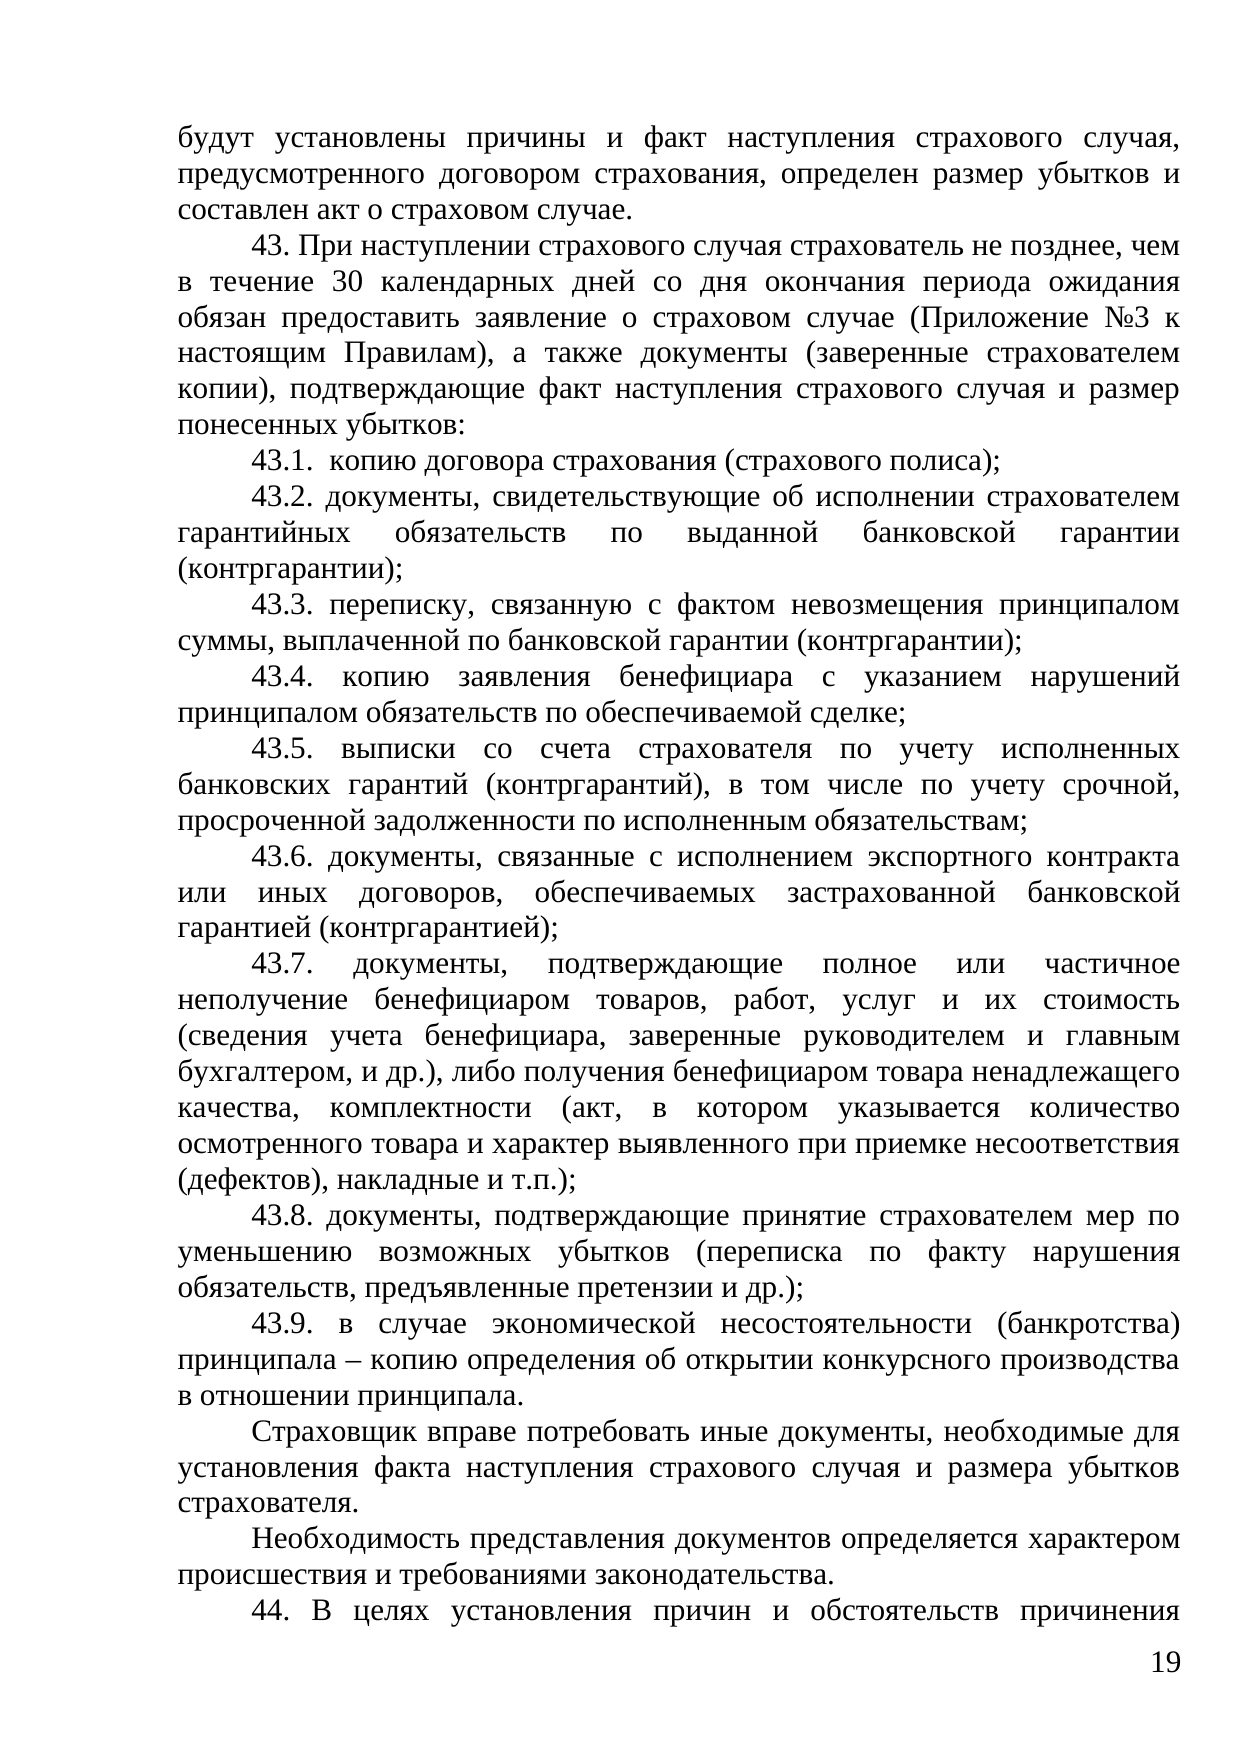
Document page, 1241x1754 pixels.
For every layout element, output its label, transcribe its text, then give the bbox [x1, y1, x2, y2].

text Страховщик вправе потребовать иные документы, необходимые для установления факта наступления страхового случая и размера убытков страхователя. [177, 1412, 1181, 1520]
text 43.3. переписку, связанную с фактом невозмещения принципалом суммы, выплаченной по банковской гарантии (контргарантии); [177, 585, 1181, 657]
text 43.8. документы, подтверждающие принятие страхователем мер по уменьшению возможных убытков (переписка по факту нарушения обязательств, предъявленные претензии и др.); [177, 1196, 1181, 1304]
text 43.1. копию договора страхования (страхового полиса); [177, 442, 1181, 477]
text 43. При наступлении страхового случая страхователь не позднее, чем в течение 30 календарных дней со дня окончания периода ожидания обязан предоставить заявление о страховом случае (Приложение №3 к настоящим Правилам), а также документы (заверенные страхователем копии), подтверждающие факт наступления страхового случая и размер понесенных убытков: [177, 226, 1181, 442]
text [177, 118, 1181, 226]
text 43.7. документы, подтверждающие полное или частичное неполучение бенефициаром товаров, работ, услуг и их стоимость (сведения учета бенефициара, заверенные руководителем и главным бухгалтером, и др.), либо получения бенефициаром товара ненадлежащего качества, комплектности (акт, в котором указывается количество осмотренного товара и характер выявленного при приемке несоответствия (дефектов), накладные и т.п.); [177, 945, 1181, 1196]
text 43.4. копию заявления бенефициара с указанием нарушений принципалом обязательств по обеспечиваемой сделке; [177, 657, 1181, 729]
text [177, 1592, 1181, 1627]
text Необходимость представления документов определяется характером происшествия и требованиями законодательства. [177, 1520, 1181, 1592]
text 43.5. выписки со счета страхователя по учету исполненных банковских гарантий (контргарантий), в том числе по учету срочной, просроченной задолженности по исполненным обязательствам; [177, 729, 1181, 837]
text 43.9. в случае экономической несостоятельности (банкротства) принципала – копию определения об открытии конкурсного производства в отношении принципала. [177, 1304, 1181, 1412]
text 43.6. документы, связанные с исполнением экспортного контракта или иных договоров, обеспечиваемых застрахованной банковской гарантией (контргарантией); [177, 837, 1181, 945]
text 43.2. документы, свидетельствующие об исполнении страхователем гарантийных обязательств по выданной банковской гарантии (контргарантии); [177, 477, 1181, 585]
